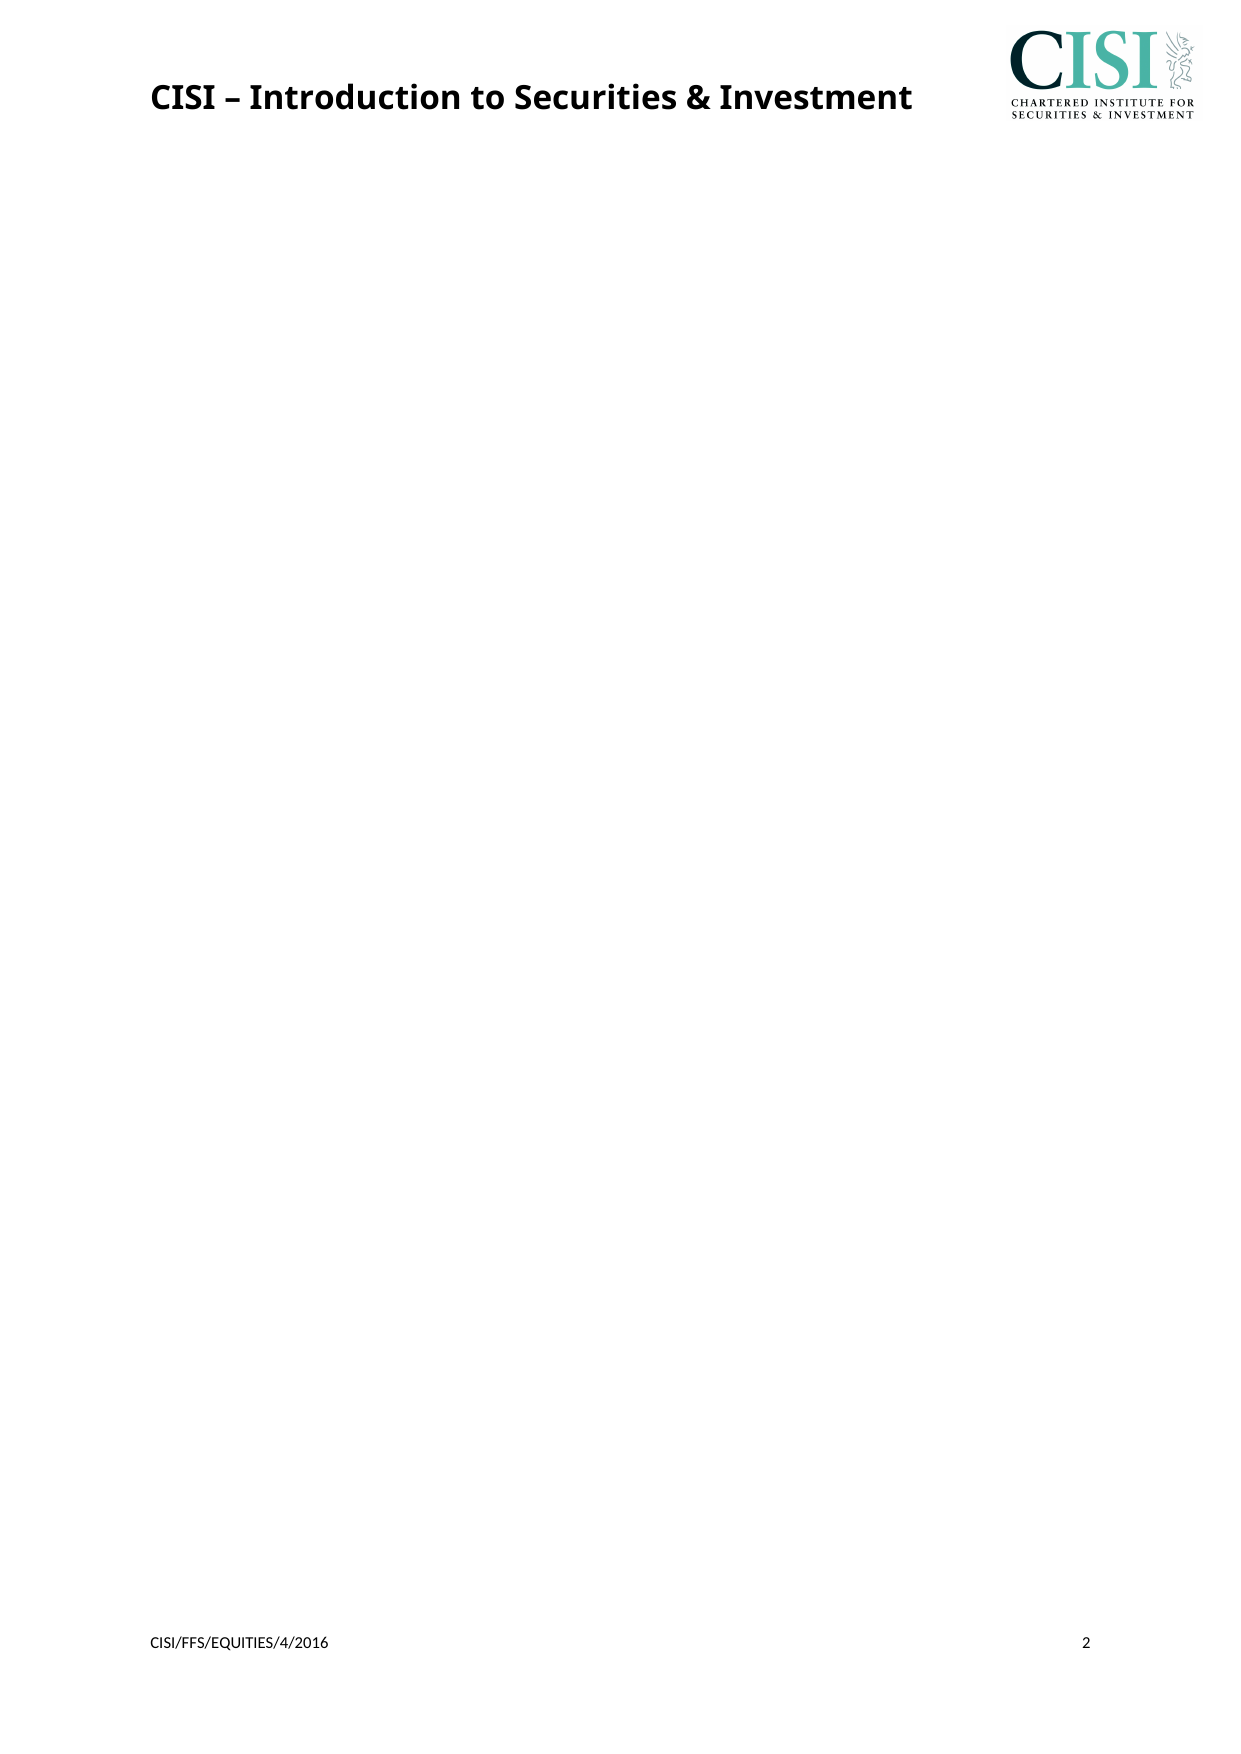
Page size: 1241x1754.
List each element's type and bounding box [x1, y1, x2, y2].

picture [1006, 25, 1204, 121]
